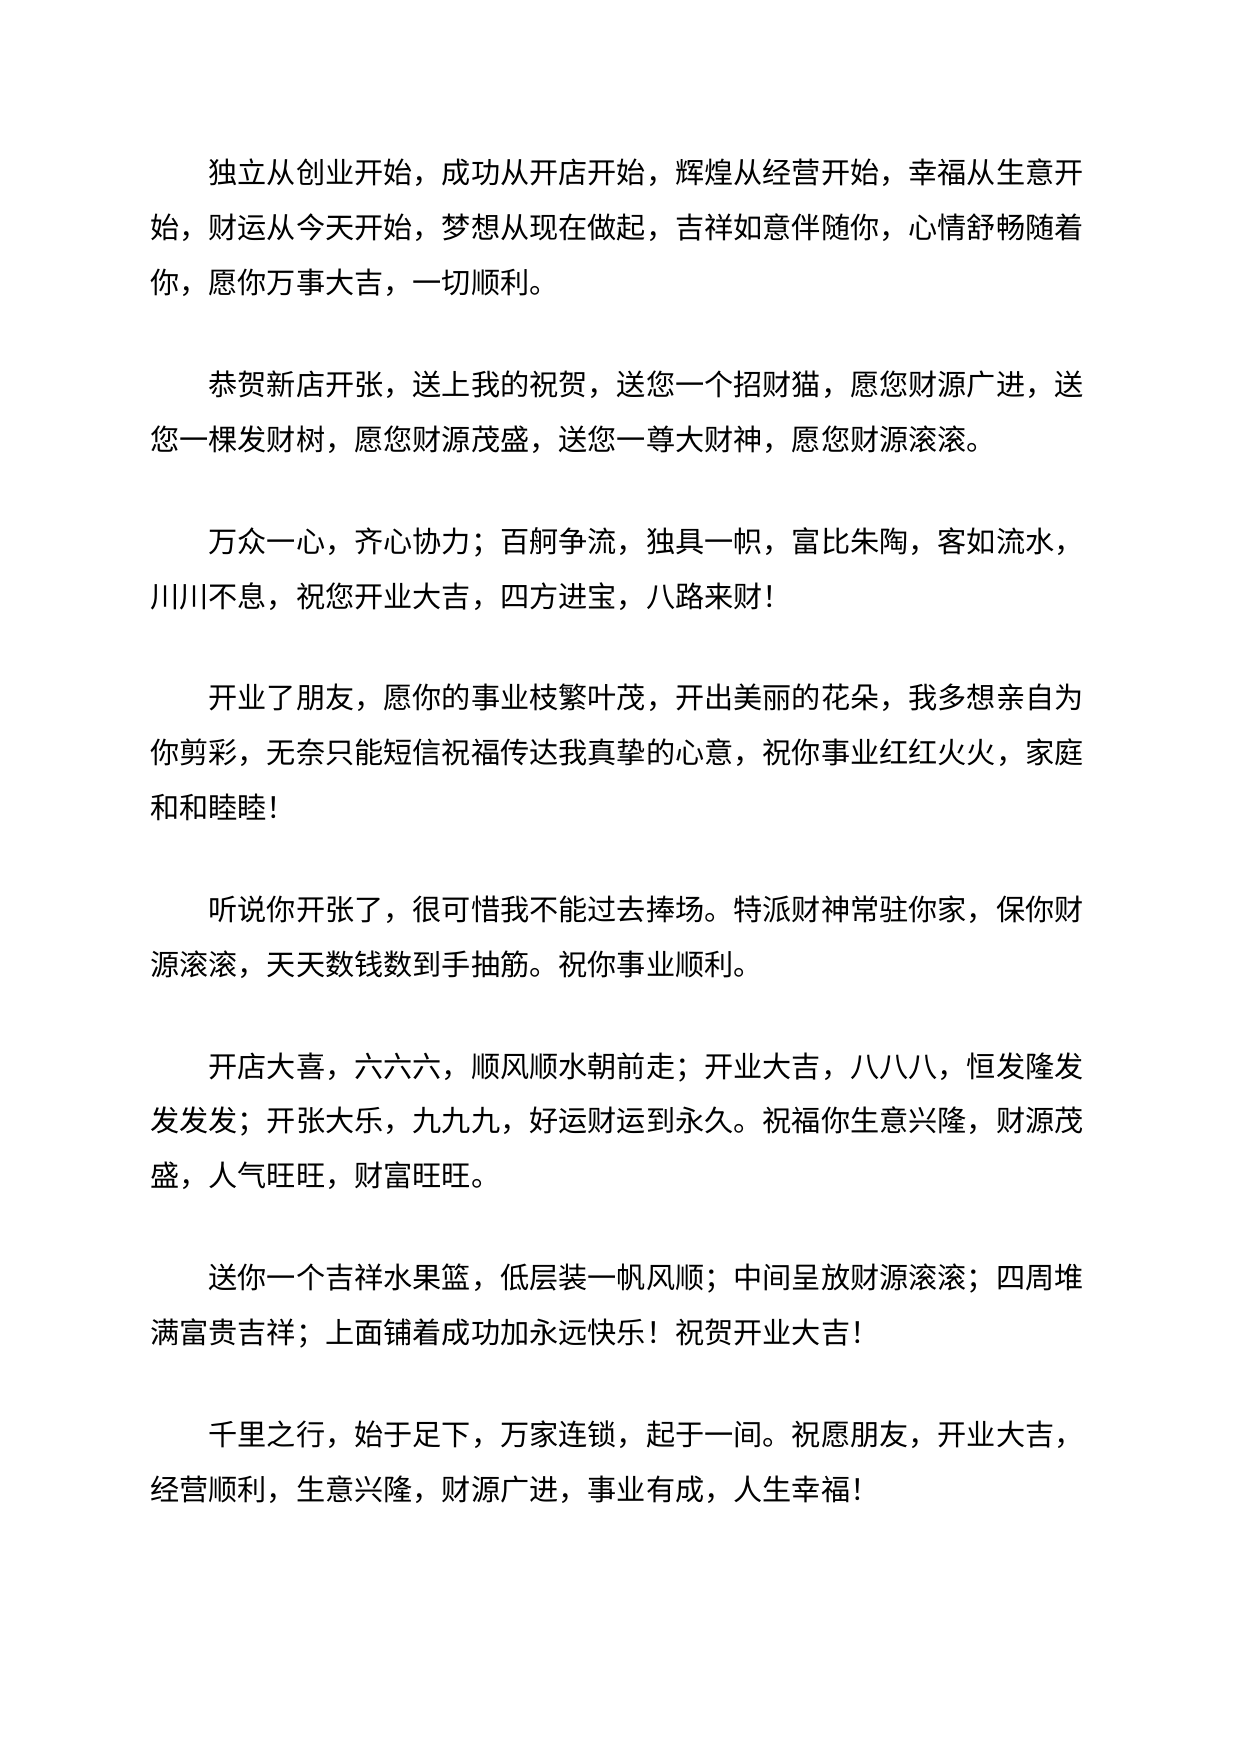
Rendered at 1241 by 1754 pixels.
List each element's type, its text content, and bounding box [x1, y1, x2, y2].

text 送你一个吉祥水果篮，低层装一帆风顺；中间呈放财源滚滚；四周堆满富贵吉祥；上面铺着成功加永远快乐！祝贺开业大吉！ [150, 1255, 1090, 1352]
text 开店大喜，六六六，顺风顺水朝前走；开业大吉，八八八，恒发隆发发发发；开张大乐，九九九，好运财运到永久。祝福你生意兴隆，财源茂盛，人气旺旺，财富旺旺。 [150, 1043, 1090, 1195]
text 开业了朋友，愿你的事业枝繁叶茂，开出美丽的花朵，我多想亲自为你剪彩，无奈只能短信祝福传达我真挚的心意，祝你事业红红火火，家庭和和睦睦！ [150, 675, 1090, 827]
text 万众一心，齐心协力；百舸争流，独具一帜，富比朱陶，客如流水，川川不息，祝您开业大吉，四方进宝，八路来财！ [150, 518, 1090, 615]
text 听说你开张了，很可惜我不能过去捧场。特派财神常驻你家，保你财源滚滚，天天数钱数到手抽筋。祝你事业顺利。 [150, 886, 1090, 984]
text 恭贺新店开张，送上我的祝贺，送您一个招财猫，愿您财源广进，送您一棵发财树，愿您财源茂盛，送您一尊大财神，愿您财源滚滚。 [150, 362, 1090, 459]
text 独立从创业开始，成功从开店开始，辉煌从经营开始，幸福从生意开始，财运从今天开始，梦想从现在做起，吉祥如意伴随你，心情舒畅随着你，愿你万事大吉，一切顺利。 [150, 150, 1090, 302]
text 千里之行，始于足下，万家连锁，起于一间。祝愿朋友，开业大吉，经营顺利，生意兴隆，财源广进，事业有成，人生幸福！ [150, 1411, 1090, 1508]
